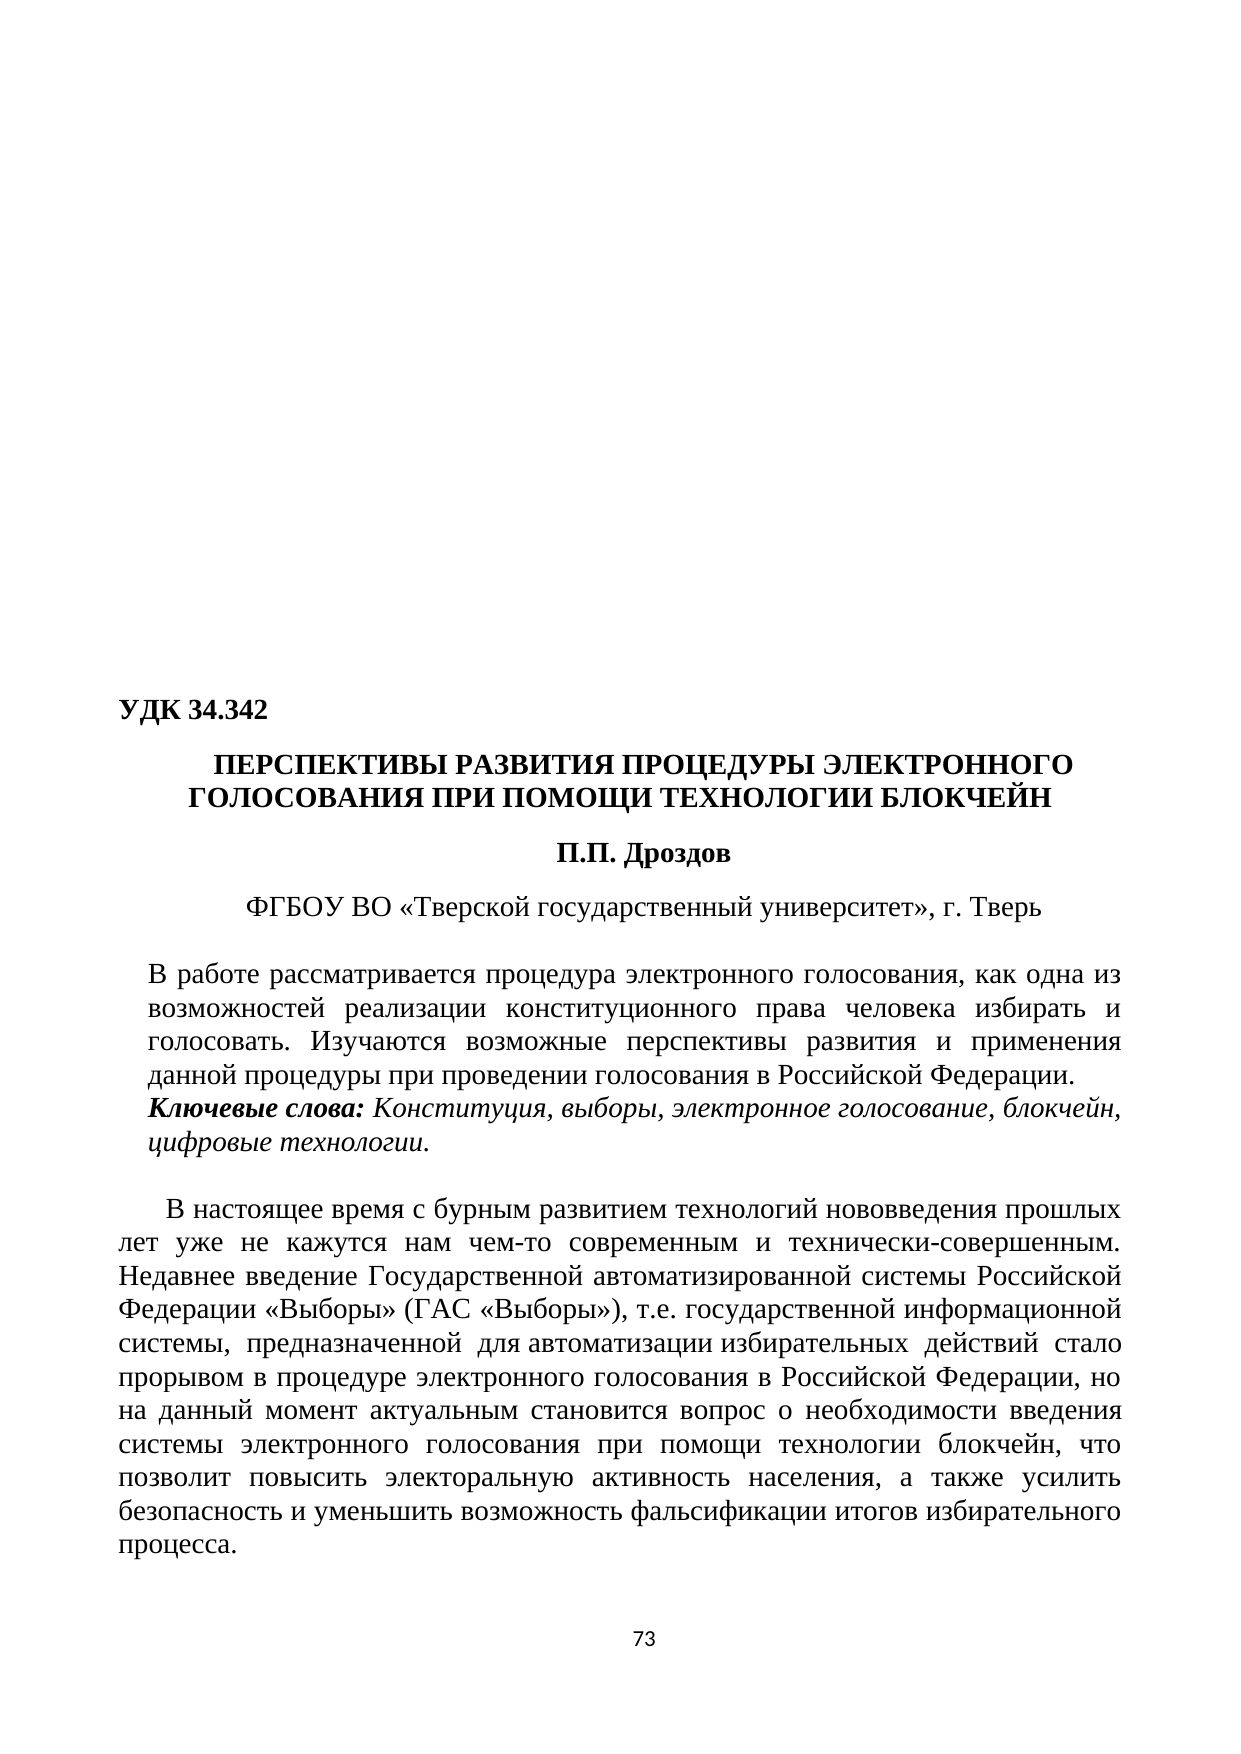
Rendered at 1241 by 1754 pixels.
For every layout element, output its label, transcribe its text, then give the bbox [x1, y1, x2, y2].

text В работе рассматривается процедура электронного голосования, как одна из возможностей реализации конституционного права человека избирать и голосовать. Изучаются возможные перспективы развития и применения данной процедуры при проведении голосования в Российской Федерации. [148, 956, 1122, 1090]
text Ключевые слова: Конституция, выборы, электронное голосование, блокчейн, цифровые технологии. [148, 1090, 1122, 1157]
text ПЕРСПЕКТИВЫ РАЗВИТИЯ ПРОЦЕДУРЫ ЭЛЕКТРОННОГО ГОЛОСОВАНИЯ ПРИ ПОМОЩИ ТЕХНОЛОГИИ БЛОКЧЕЙН [118, 747, 1122, 814]
text В настоящее время с бурным развитием технологий нововведения прошлых лет уже не кажутся нам чем-то современным и технически-совершенным. Недавнее введение Государственной автоматизированной системы Российской Федерации «Выборы» (ГАС «Выборы»), т.е. государственной информационной системы, предназначенной для автоматизации избирательных действий стало прорывом в процедуре электронного голосования в Российской Федерации, но на данный момент актуальным становится вопрос о необходимости введения системы электронного голосования при помощи технологии блокчейн, что позволит повысить электоральную активность населения, а также усилить безопасность и уменьшить возможность фальсификации итогов избирательного процесса. [118, 1191, 1122, 1292]
text ФГБОУ ВО «Тверской государственный университет», г. Тверь [118, 889, 1122, 923]
text УДК 34.342 [118, 692, 1122, 726]
text П.П. Дроздов [118, 835, 1122, 868]
text В настоящее время с бурным развитием технологий нововведения прошлых лет уже не кажутся нам чем-то современным и технически-совершенным. Недавнее введение Государственной автоматизированной системы Российской Федерации «Выборы» (ГАС «Выборы»), т.е. государственной информационной системы, предназначенной для автоматизации избирательных действий стало прорывом в процедуре электронного голосования в Российской Федерации, но на данный момент актуальным становится вопрос о необходимости введения системы электронного голосования при помощи технологии блокчейн, что позволит повысить электоральную активность населения, а также усилить безопасность и уменьшить возможность фальсификации итогов избирательного процесса. [118, 1392, 1122, 1560]
